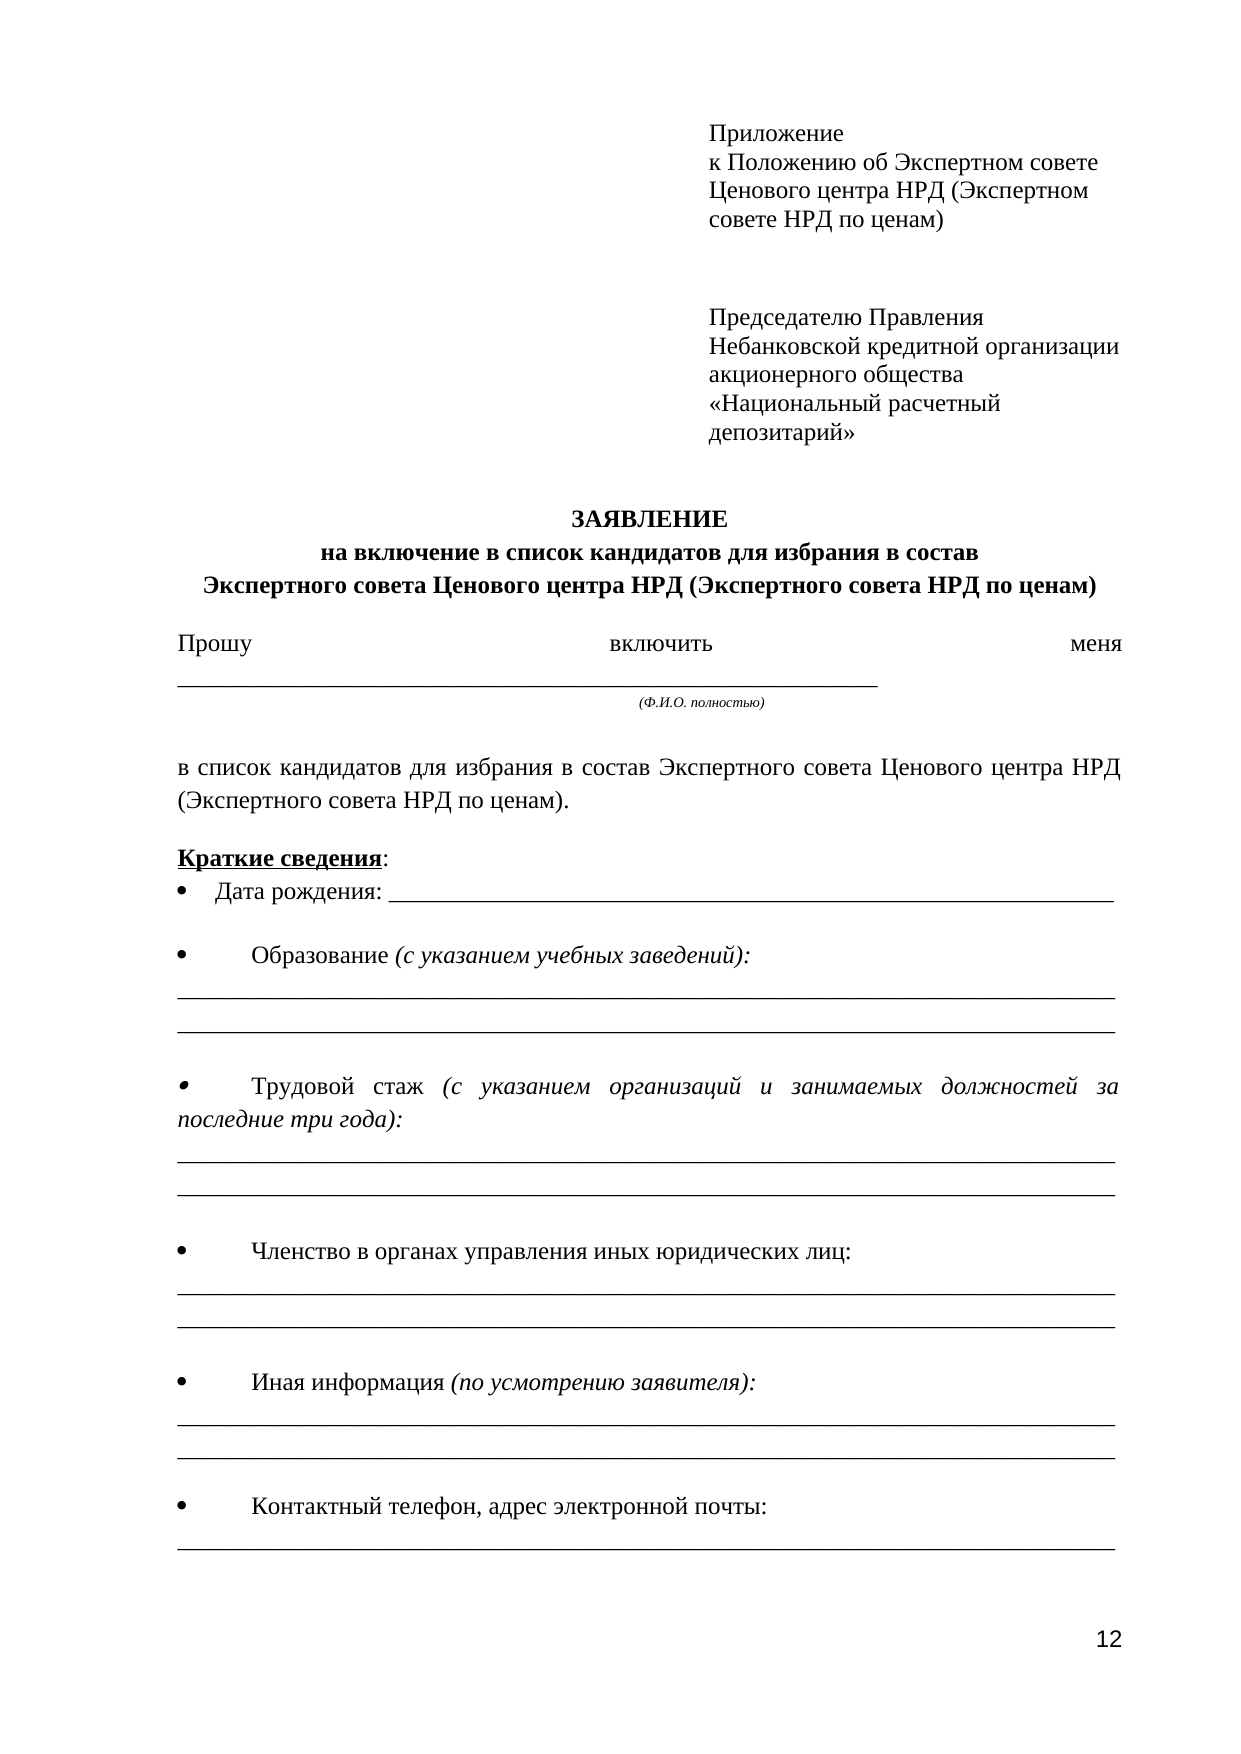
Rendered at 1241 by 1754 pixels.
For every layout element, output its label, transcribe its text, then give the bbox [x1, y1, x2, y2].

text Приложение [369, 118, 1122, 147]
list Членство в органах управления иных юридических лиц: [177, 1236, 1122, 1265]
text ___________________________________________________________________________ ___________________________________________________________________________ [177, 1137, 1122, 1199]
text ___________________________________________________________________________ ___________________________________________________________________________ [177, 1269, 1122, 1363]
list Иная информация (по усмотрению заявителя): ___________________________________________________________________________ ___________________________________________________________________________ [177, 1367, 1122, 1461]
text в список кандидатов для избрания в состав Экспертного совета Ценового центра НРД (Экспертного совета НРД по ценам). [177, 752, 1122, 814]
text Экспертного совета Ценового центра НРД (Экспертного совета НРД по ценам) [177, 570, 1122, 599]
text Председателю Правления [709, 302, 1122, 331]
text на включение в список кандидатов для избрания в состав [177, 537, 1122, 566]
text Прошу включить меня ________________________________________________________ [177, 628, 1122, 690]
list Трудовой стаж (с указанием организаций и занимаемых должностей за последние три года): [177, 1071, 1122, 1133]
list Контактный телефон, адрес электронной почты: ___________________________________________________________________________ [177, 1491, 1122, 1552]
text (Ф.И.О. полностью) [591, 694, 1122, 723]
text Краткие сведения: [177, 843, 1122, 872]
text к Положению об Экспертном совете Ценового центра НРД (Экспертном совете НРД по ценам) [709, 147, 1122, 233]
list Образование (с указанием учебных заведений): ___________________________________________________________________________ ___________________________________________________________________________ [177, 941, 1122, 1067]
text ЗАЯВЛЕНИЕ [177, 504, 1122, 533]
text Небанковской кредитной организации акционерного общества «Национальный расчетный депозитарий» [709, 331, 1122, 446]
list Дата рождения: __________________________________________________________ [177, 876, 1122, 936]
